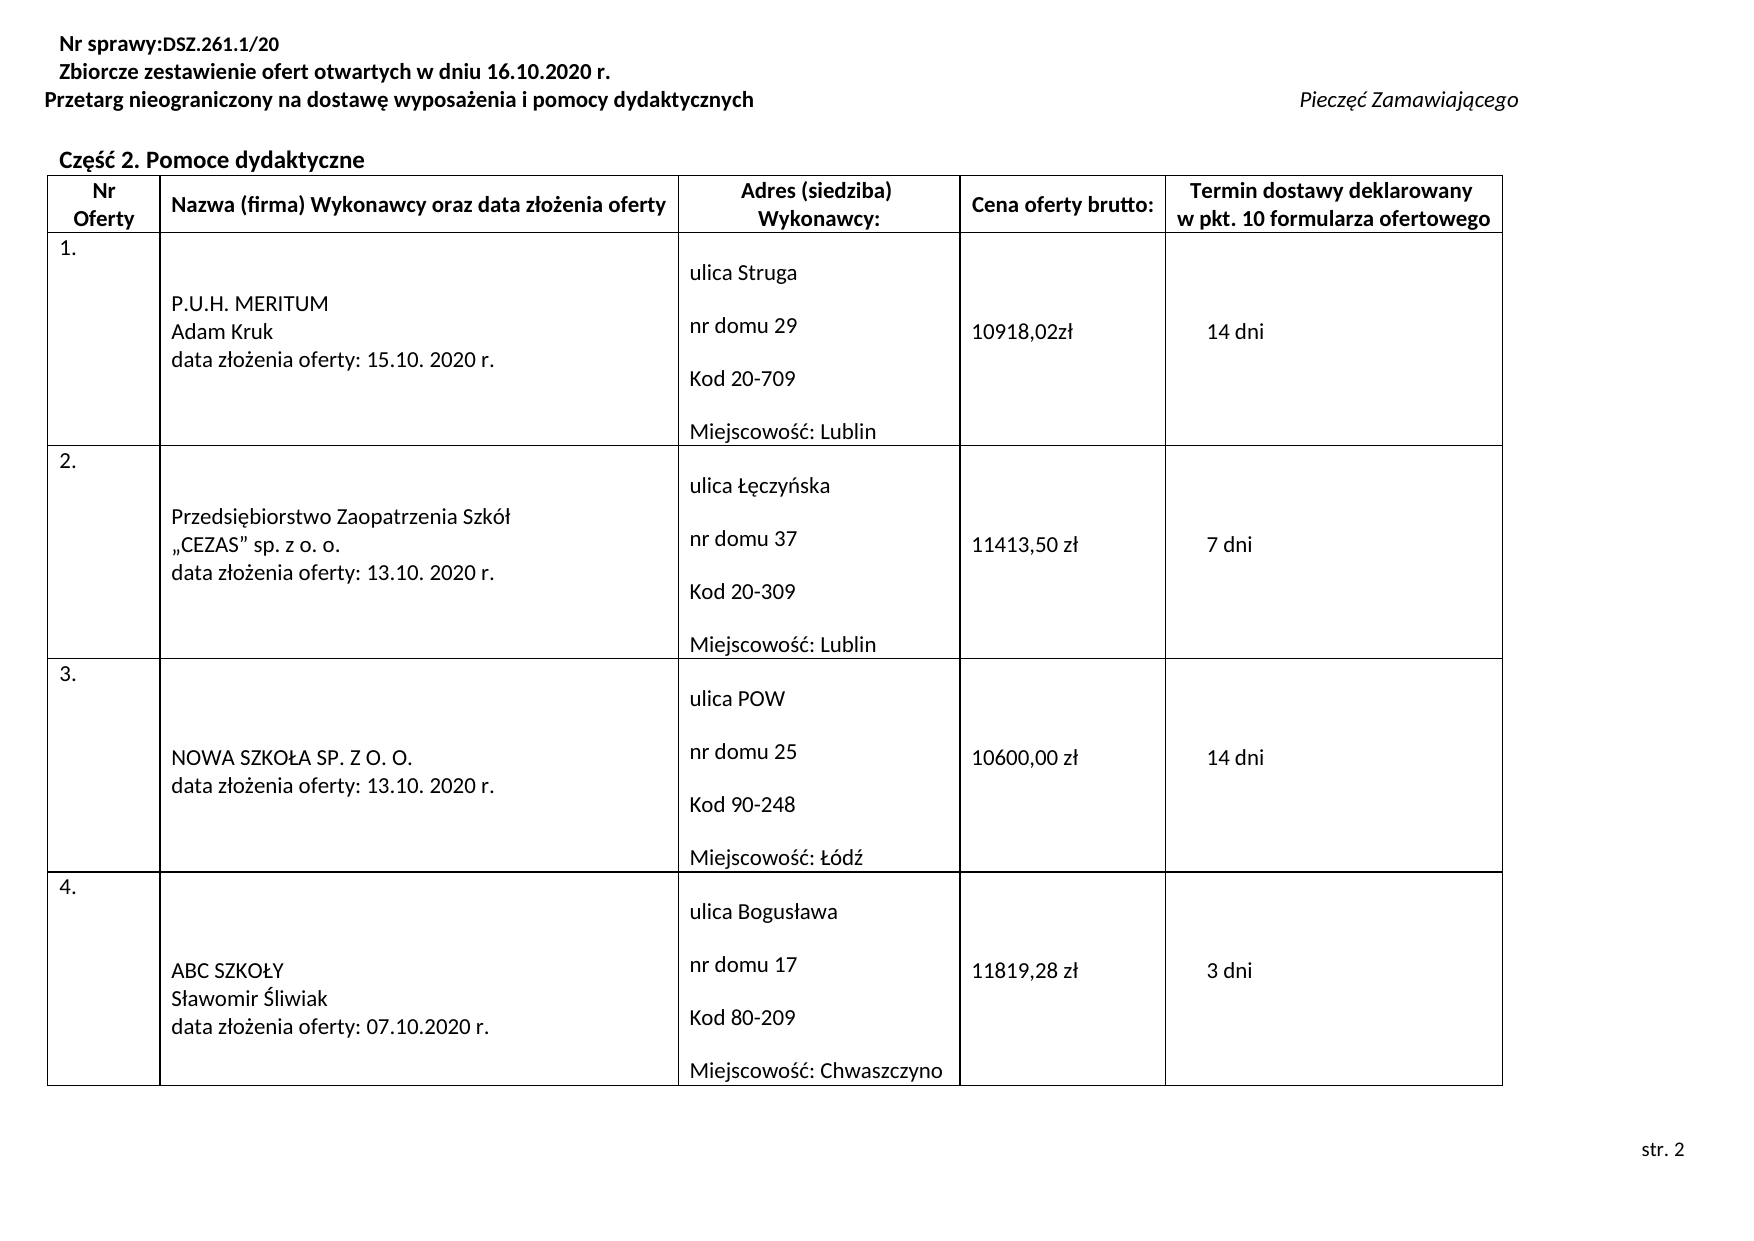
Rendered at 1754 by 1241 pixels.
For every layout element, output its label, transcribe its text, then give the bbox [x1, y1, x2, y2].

table_cell 1. [48, 233, 159, 445]
table_cell 3. [48, 659, 159, 871]
table_header Nr Oferty [48, 176, 159, 232]
table_cell 11413,50 zł [961, 446, 1165, 658]
table_header Nazwa (firma) Wykonawcy oraz data złożenia oferty [161, 176, 678, 232]
table_cell 2. [48, 446, 159, 658]
table_cell 14 dni [1166, 233, 1502, 445]
table_header Adres (siedziba) Wykonawcy: [679, 176, 959, 232]
table_cell 11819,28 zł [961, 873, 1165, 1084]
table_cell ulica Struga nr domu 29 Kod 20-709 Miejscowość: Lublin [679, 233, 959, 445]
table_cell ulica POW nr domu 25 Kod 90-248 Miejscowość: Łódź [679, 659, 959, 871]
table_cell 10918,02zł [961, 233, 1165, 445]
table_cell 4. [48, 873, 159, 1084]
table_cell 10600,00 zł [961, 659, 1165, 871]
table_cell P.U.H. MERITUM Adam Kruk data złożenia oferty: 15.10. 2020 r. [161, 233, 678, 445]
table_cell 14 dni [1166, 659, 1502, 871]
table_header Termin dostawy deklarowany w pkt. 10 formularza ofertowego [1166, 176, 1502, 232]
table_cell Przedsiębiorstwo Zaopatrzenia Szkół „CEZAS” sp. z o. o. data złożenia oferty: 13.10. 2020 r. [161, 446, 678, 658]
table_cell 7 dni [1166, 446, 1502, 658]
table_cell ABC SZKOŁY Sławomir Śliwiak data złożenia oferty: 07.10.2020 r. [161, 873, 678, 1084]
table_cell NOWA SZKOŁA SP. Z O. O. data złożenia oferty: 13.10. 2020 r. [161, 659, 678, 871]
table_cell 3 dni [1166, 873, 1502, 1084]
text Część 2. Pomoce dydaktyczne [59, 144, 1684, 175]
table_header Cena oferty brutto: [961, 176, 1165, 232]
table_cell ulica Bogusława nr domu 17 Kod 80-209 Miejscowość: Chwaszczyno [679, 873, 959, 1084]
table_cell ulica Łęczyńska nr domu 37 Kod 20-309 Miejscowość: Lublin [679, 446, 959, 658]
